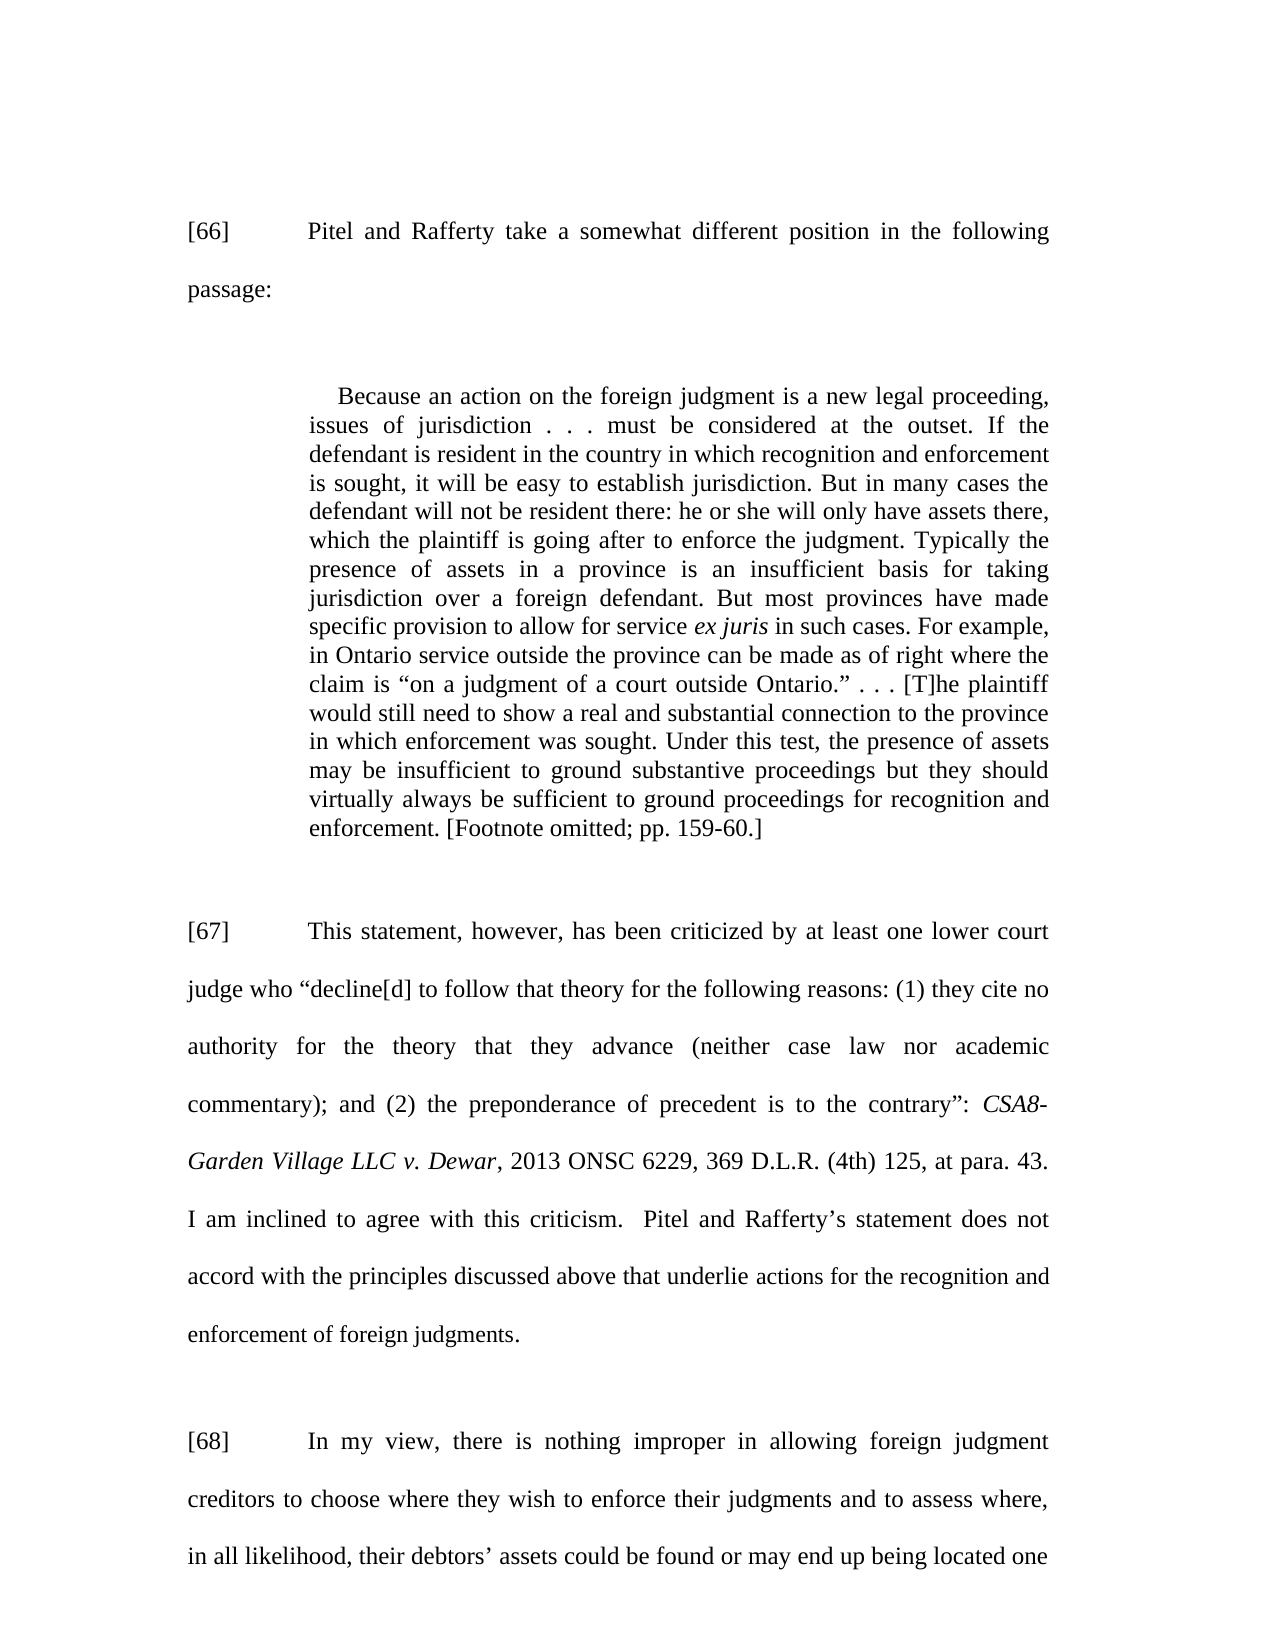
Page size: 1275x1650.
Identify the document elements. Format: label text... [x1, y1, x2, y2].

text Pitel and Rafferty take a somewhat different position in the following passage: [187, 216, 1050, 303]
text This statement, however, has been criticized by at least one lower court judge who “decline[d] to follow that theory for the following reasons: (1) they cite no authority for the theory that they advance (neither case law nor academic commentary); and (2) the preponderance of precedent is to the contrary”: CSA8-Garden Village LLC v. Dewar, 2013 ONSC 6229, 369 D.L.R. (4th) 125, at para. 43. I am inclined to agree with this criticism. Pitel and Rafferty’s statement does not accord with the principles discussed above that underlie actions for the recognition and enforcement of foreign judgments. [187, 916, 1050, 1348]
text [187, 1426, 1050, 1570]
text Because an action on the foreign judgment is a new legal proceeding, issues of jurisdiction . . . must be considered at the outset. If the defendant is resident in the country in which recognition and enforcement is sought, it will be easy to establish jurisdiction. But in many cases the defendant will not be resident there: he or she will only have assets there, which the plaintiff is going after to enforce the judgment. Typically the presence of assets in a province is an insufficient basis for taking jurisdiction over a foreign defendant. But most provinces have made specific provision to allow for service ex juris in such cases. For example, in Ontario service outside the province can be made as of right where the claim is “on a judgment of a court outside Ontario.” . . . [T]he plaintiff would still need to show a real and substantial connection to the province in which enforcement was sought. Under this test, the presence of assets may be insufficient to ground substantive proceedings but they should virtually always be sufficient to ground proceedings for recognition and enforcement. [Footnote omitted; pp. 159-60.] [309, 381, 1050, 841]
